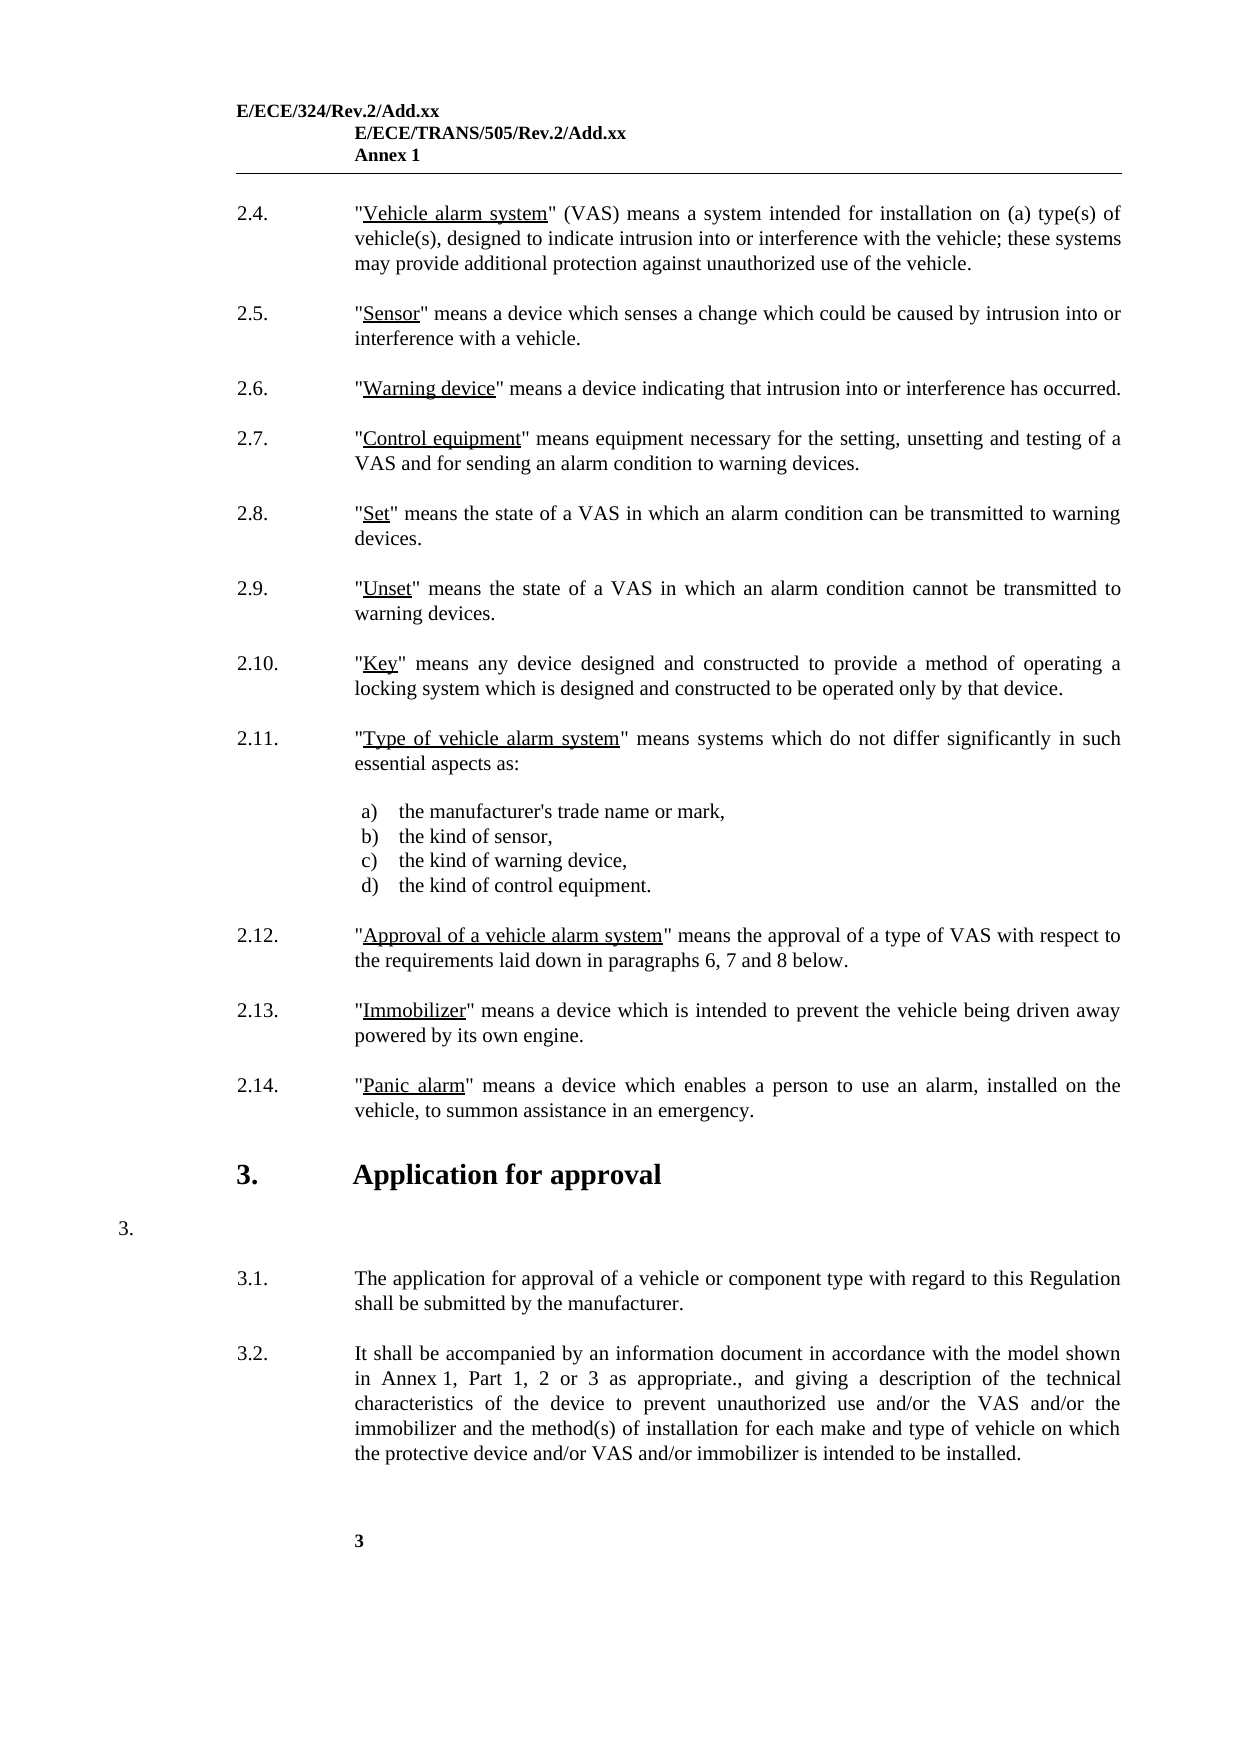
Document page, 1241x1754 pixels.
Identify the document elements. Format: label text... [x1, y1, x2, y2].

list "Type of vehicle alarm system" means systems which do not differ significantly in such essential aspects as: [237, 724, 1122, 774]
list The application for approval of a vehicle or component type with regard to this Regulation shall be submitted by the manufacturer. [237, 1265, 1122, 1315]
list the kind of control equipment. [361, 872, 1122, 897]
list "Panic alarm" means a device which enables a person to use an alarm, installed on the vehicle, to summon assistance in an emergency. [237, 1072, 1122, 1122]
list the manufacturer's trade name or mark, [361, 799, 1122, 823]
list It shall be accompanied by an information document in accordance with the model shown in Annex 1, Part 1, 2 or 3 as appropriate., and giving a description of the technical characteristics of the device to prevent unauthorized use and/or the VAS and/or the immobilizer and the method(s) of installation for each make and type of vehicle on which the protective device and/or VAS and/or immobilizer is intended to be installed. [237, 1340, 1122, 1465]
list "Warning device" means a device indicating that intrusion into or interference has occurred. [237, 374, 1122, 399]
list the kind of sensor, [361, 823, 1122, 848]
text 3. Application for approval [118, 1159, 1004, 1190]
list "Immobilizer" means a device which is intended to prevent the vehicle being driven away powered by its own engine. [237, 997, 1122, 1047]
list "Control equipment" means equipment necessary for the setting, unsetting and testing of a VAS and for sending an alarm condition to warning devices. [237, 424, 1122, 474]
list the kind of warning device, [361, 848, 1122, 872]
list "Key" means any device designed and constructed to provide a method of operating a locking system which is designed and constructed to be operated only by that device. [237, 649, 1122, 699]
list "Set" means the state of a VAS in which an alarm condition can be transmitted to warning devices. [237, 499, 1122, 549]
list "Sensor" means a device which senses a change which could be caused by intrusion into or interference with a vehicle. [237, 299, 1122, 349]
list "Approval of a vehicle alarm system" means the approval of a type of VAS with respect to the requirements laid down in paragraphs 6, 7 and 8 below. [237, 922, 1122, 972]
list "Unset" means the state of a VAS in which an alarm condition cannot be transmitted to warning devices. [237, 574, 1122, 624]
list "Vehicle alarm system" (VAS) means a system intended for installation on (a) type(s) of vehicle(s), designed to indicate intrusion into or interference with the vehicle; these systems may provide additional protection against unauthorized use of the vehicle. [237, 199, 1122, 274]
